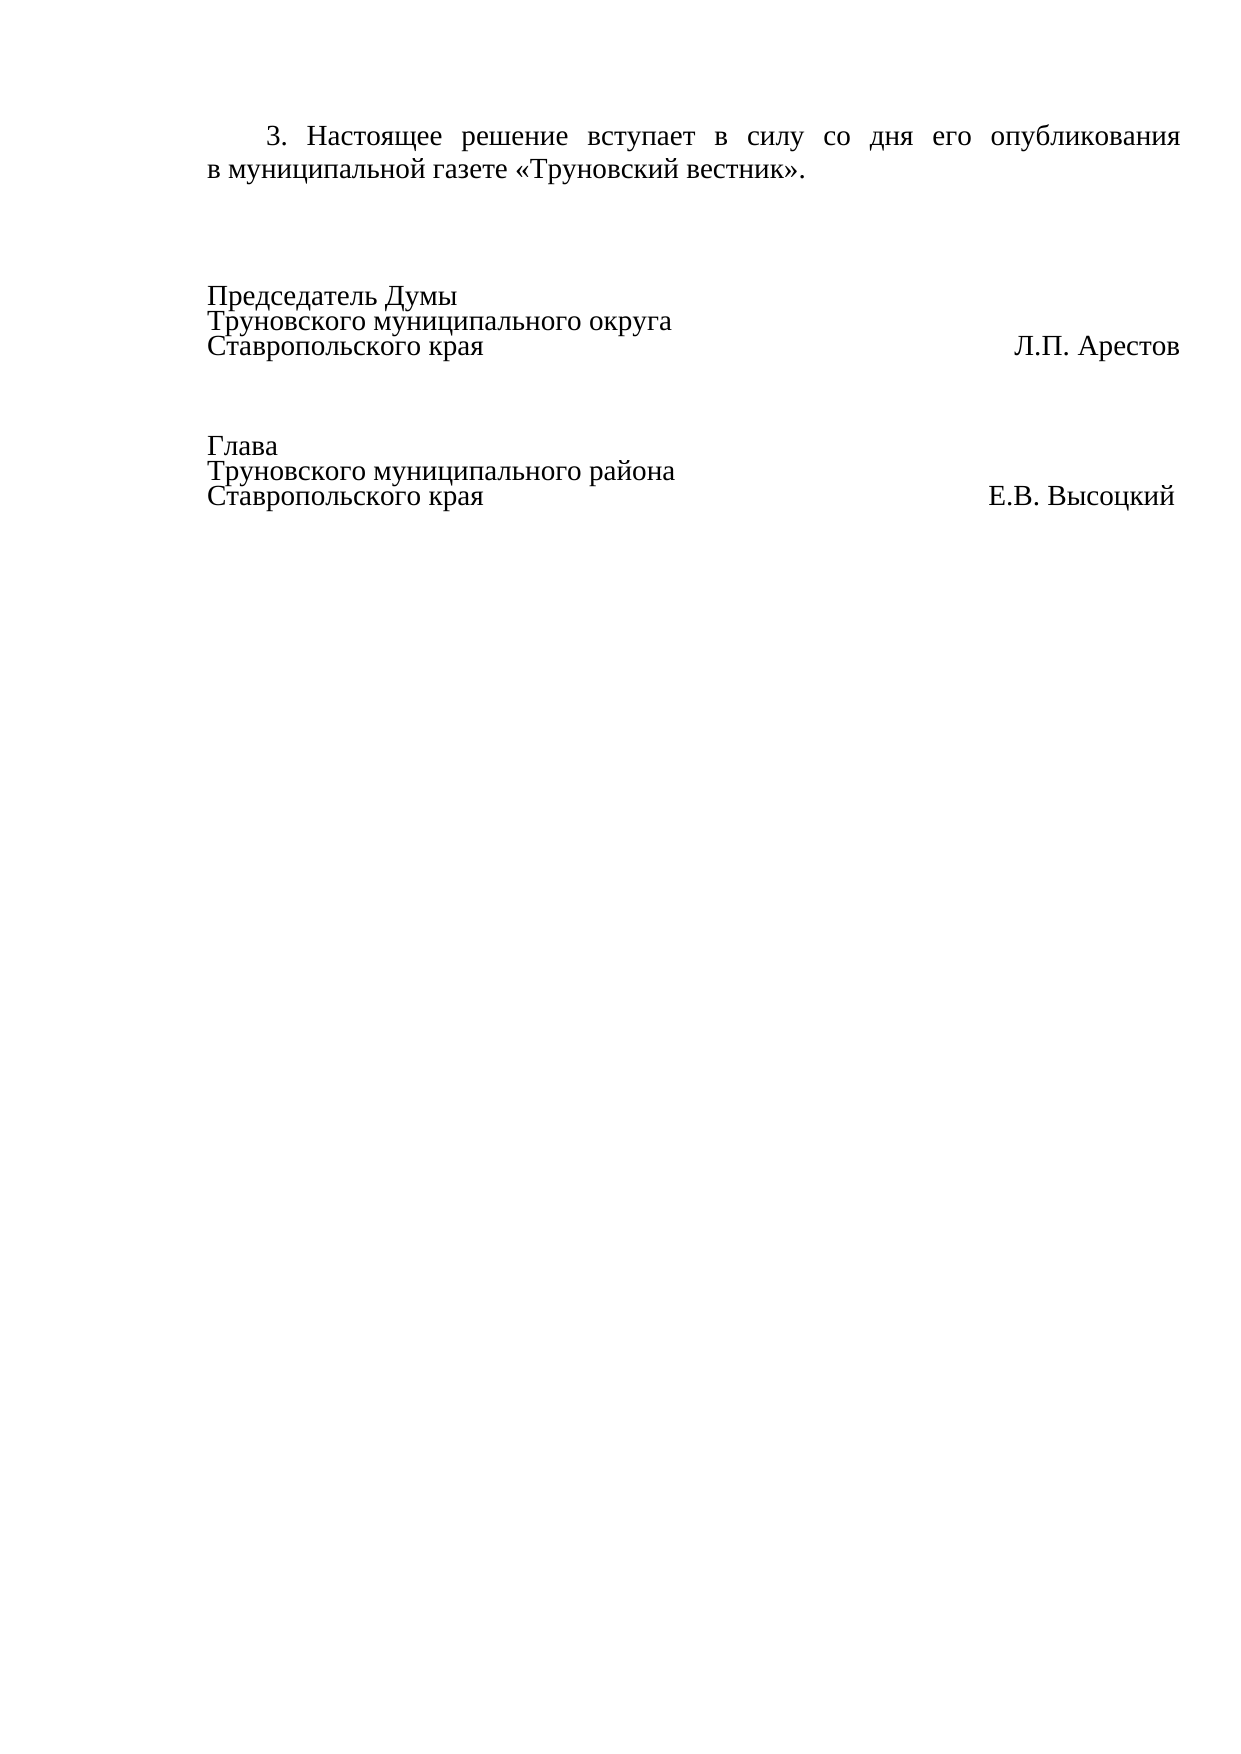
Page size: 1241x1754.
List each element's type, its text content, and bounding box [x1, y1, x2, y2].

text Труновского муниципального района [207, 461, 1181, 486]
text Председатель Думы [401, 286, 1181, 311]
text Ставропольского края Л.П. Арестов [207, 336, 1181, 386]
text Глава [207, 436, 1181, 461]
text Ставропольского края Е.В. Высоцкий [207, 486, 1181, 511]
text Председатель Думы [207, 286, 391, 311]
text 3. Настоящее решение вступает в силу со дня его опубликования в муниципальной газете «Труновский вестник». [207, 118, 1181, 185]
text Труновского муниципального округа [207, 311, 1181, 336]
